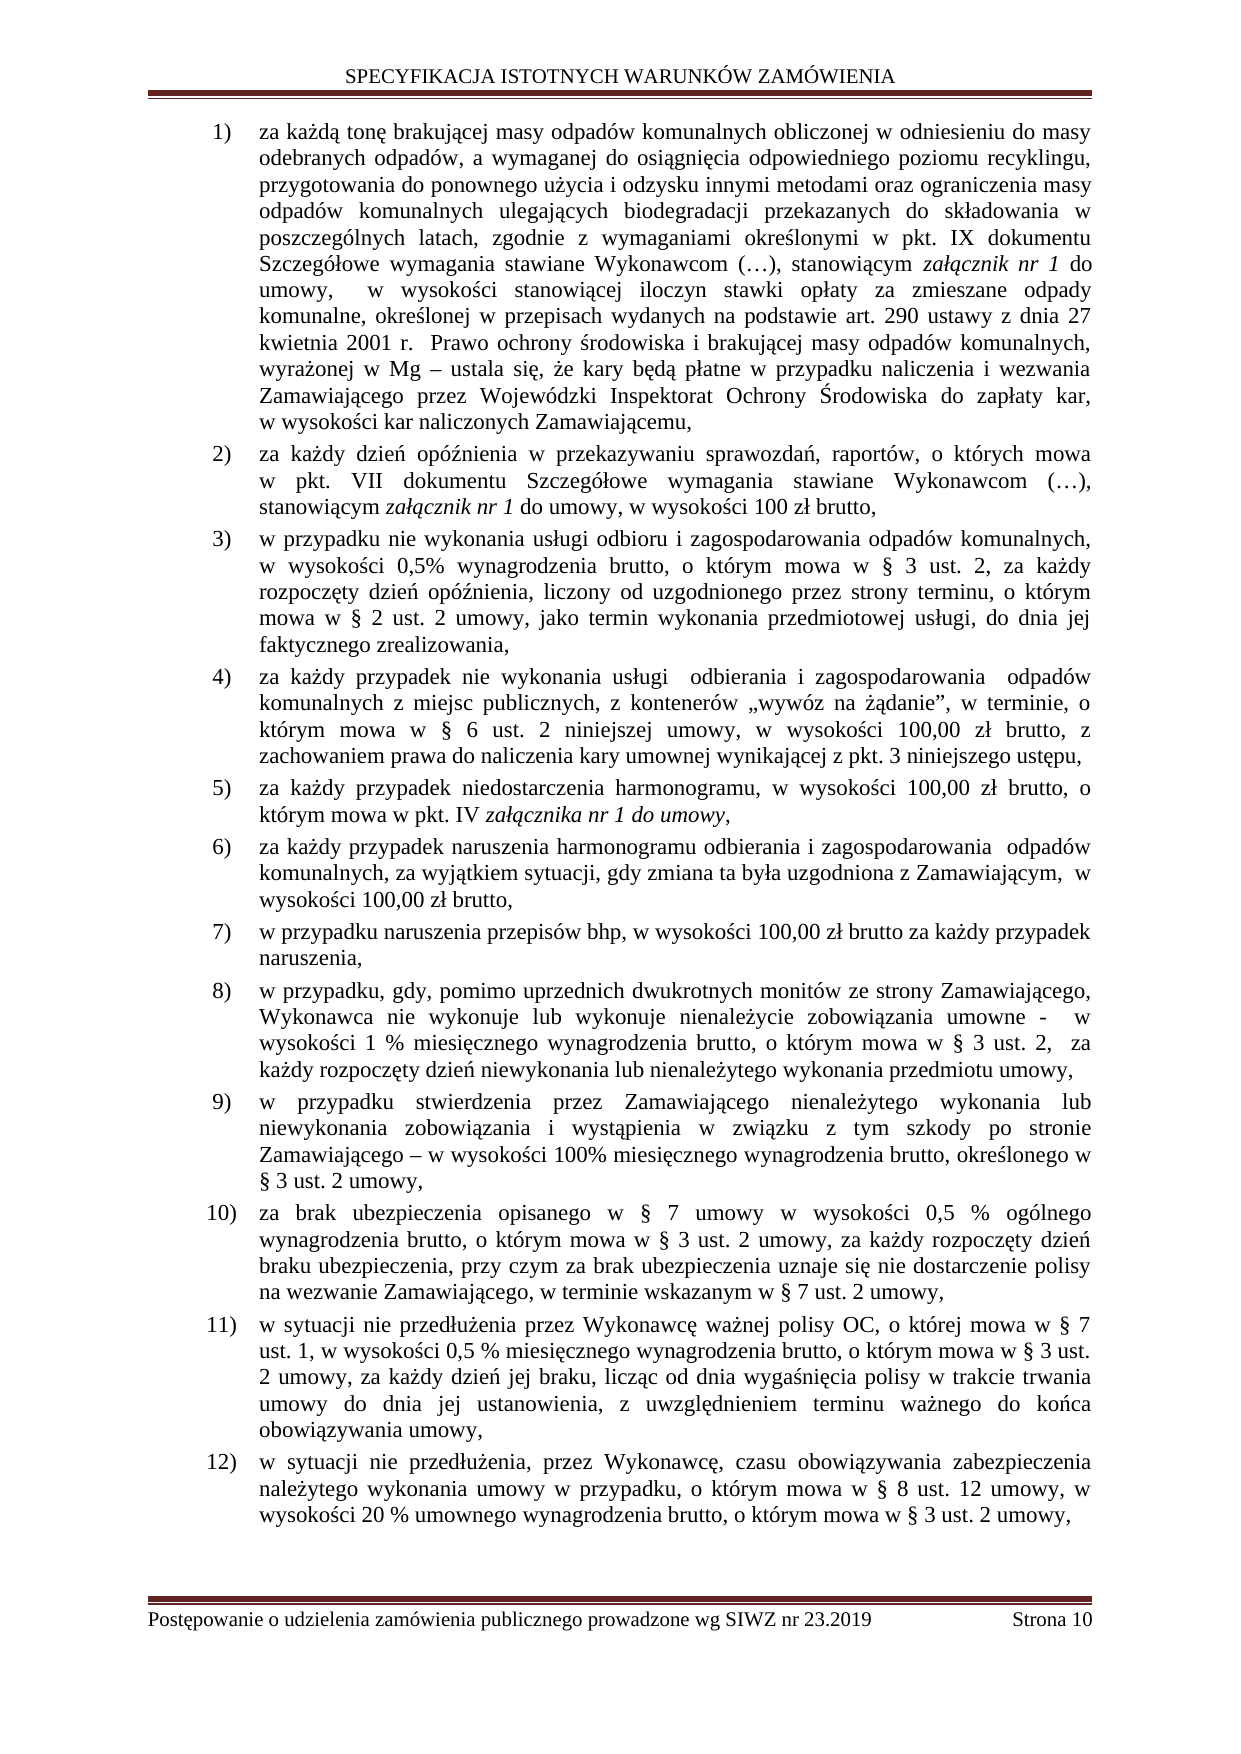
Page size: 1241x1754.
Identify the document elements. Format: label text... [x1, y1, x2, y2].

list w sytuacji nie przedłużenia przez Wykonawcę ważnej polisy OC, o której mowa w § 7 ust. 1, w wysokości 0,5 % miesięcznego wynagrodzenia brutto, o którym mowa w § 3 ust. 2 umowy, za każdy dzień jej braku, licząc od dnia wygaśnięcia polisy w trakcie trwania umowy do dnia jej ustanowienia, z uwzględnieniem terminu ważnego do końca obowiązywania umowy, [221, 1311, 1092, 1442]
list za każdy przypadek nie wykonania usługi odbierania i zagospodarowania odpadów komunalnych z miejsc publicznych, z kontenerów „wywóz na żądanie”, w terminie, o którym mowa w § 6 ust. 2 niniejszej umowy, w wysokości 100,00 zł brutto, z zachowaniem prawa do naliczenia kary umownej wynikającej z pkt. 3 niniejszego ustępu, [221, 663, 1092, 768]
list w przypadku nie wykonania usługi odbioru i zagospodarowania odpadów komunalnych, w wysokości 0,5% wynagrodzenia brutto, o którym mowa w § 3 ust. 2, za każdy rozpoczęty dzień opóźnienia, liczony od uzgodnionego przez strony terminu, o którym mowa w § 2 ust. 2 umowy, jako termin wykonania przedmiotowej usługi, do dnia jej faktycznego zrealizowania, [221, 525, 1092, 657]
list za każdy dzień opóźnienia w przekazywaniu sprawozdań, raportów, o których mowa w pkt. VII dokumentu Szczegółowe wymagania stawiane Wykonawcom (…), stanowiącym załącznik nr 1 do umowy, w wysokości 100 zł brutto, [221, 440, 1092, 519]
list w przypadku, gdy, pomimo uprzednich dwukrotnych monitów ze strony Zamawiającego, Wykonawca nie wykonuje lub wykonuje nienależycie zobowiązania umowne - w wysokości 1 % miesięcznego wynagrodzenia brutto, o którym mowa w § 3 ust. 2, za każdy rozpoczęty dzień niewykonania lub nienależytego wykonania przedmiotu umowy, [221, 977, 1092, 1082]
list za każdą tonę brakującej masy odpadów komunalnych obliczonej w odniesieniu do masy odebranych odpadów, a wymaganej do osiągnięcia odpowiedniego poziomu recyklingu, przygotowania do ponownego użycia i odzysku innymi metodami oraz ograniczenia masy odpadów komunalnych ulegających biodegradacji przekazanych do składowania w poszczególnych latach, zgodnie z wymaganiami określonymi w pkt. IX dokumentu Szczegółowe wymagania stawiane Wykonawcom (…), stanowiącym załącznik nr 1 do umowy, w wysokości stanowiącej iloczyn stawki opłaty za zmieszane odpady komunalne, określonej w przepisach wydanych na podstawie art. 290 ustawy z dnia 27 kwietnia 2001 r. Prawo ochrony środowiska i brakującej masy odpadów komunalnych, wyrażonej w Mg – ustala się, że kary będą płatne w przypadku naliczenia i wezwania Zamawiającego przez Wojewódzki Inspektorat Ochrony Środowiska do zapłaty kar, w wysokości kar naliczonych Zamawiającemu, [221, 118, 1092, 434]
list w sytuacji nie przedłużenia, przez Wykonawcę, czasu obowiązywania zabezpieczenia należytego wykonania umowy w przypadku, o którym mowa w § 8 ust. 12 umowy, w wysokości 20 % umownego wynagrodzenia brutto, o którym mowa w § 3 ust. 2 umowy, [221, 1448, 1092, 1527]
list w przypadku naruszenia przepisów bhp, w wysokości 100,00 zł brutto za każdy przypadek naruszenia, [221, 918, 1092, 971]
list w przypadku stwierdzenia przez Zamawiającego nienależytego wykonania lub niewykonania zobowiązania i wystąpienia w związku z tym szkody po stronie Zamawiającego – w wysokości 100% miesięcznego wynagrodzenia brutto, określonego w § 3 ust. 2 umowy, [221, 1088, 1092, 1193]
list za każdy przypadek naruszenia harmonogramu odbierania i zagospodarowania odpadów komunalnych, za wyjątkiem sytuacji, gdy zmiana ta była uzgodniona z Zamawiającym, w wysokości 100,00 zł brutto, [221, 833, 1092, 912]
list za brak ubezpieczenia opisanego w § 7 umowy w wysokości 0,5 % ogólnego wynagrodzenia brutto, o którym mowa w § 3 ust. 2 umowy, za każdy rozpoczęty dzień braku ubezpieczenia, przy czym za brak ubezpieczenia uznaje się nie dostarczenie polisy na wezwanie Zamawiającego, w terminie wskazanym w § 7 ust. 2 umowy, [221, 1199, 1092, 1305]
list za każdy przypadek niedostarczenia harmonogramu, w wysokości 100,00 zł brutto, o którym mowa w pkt. IV załącznika nr 1 do umowy, [221, 774, 1092, 827]
